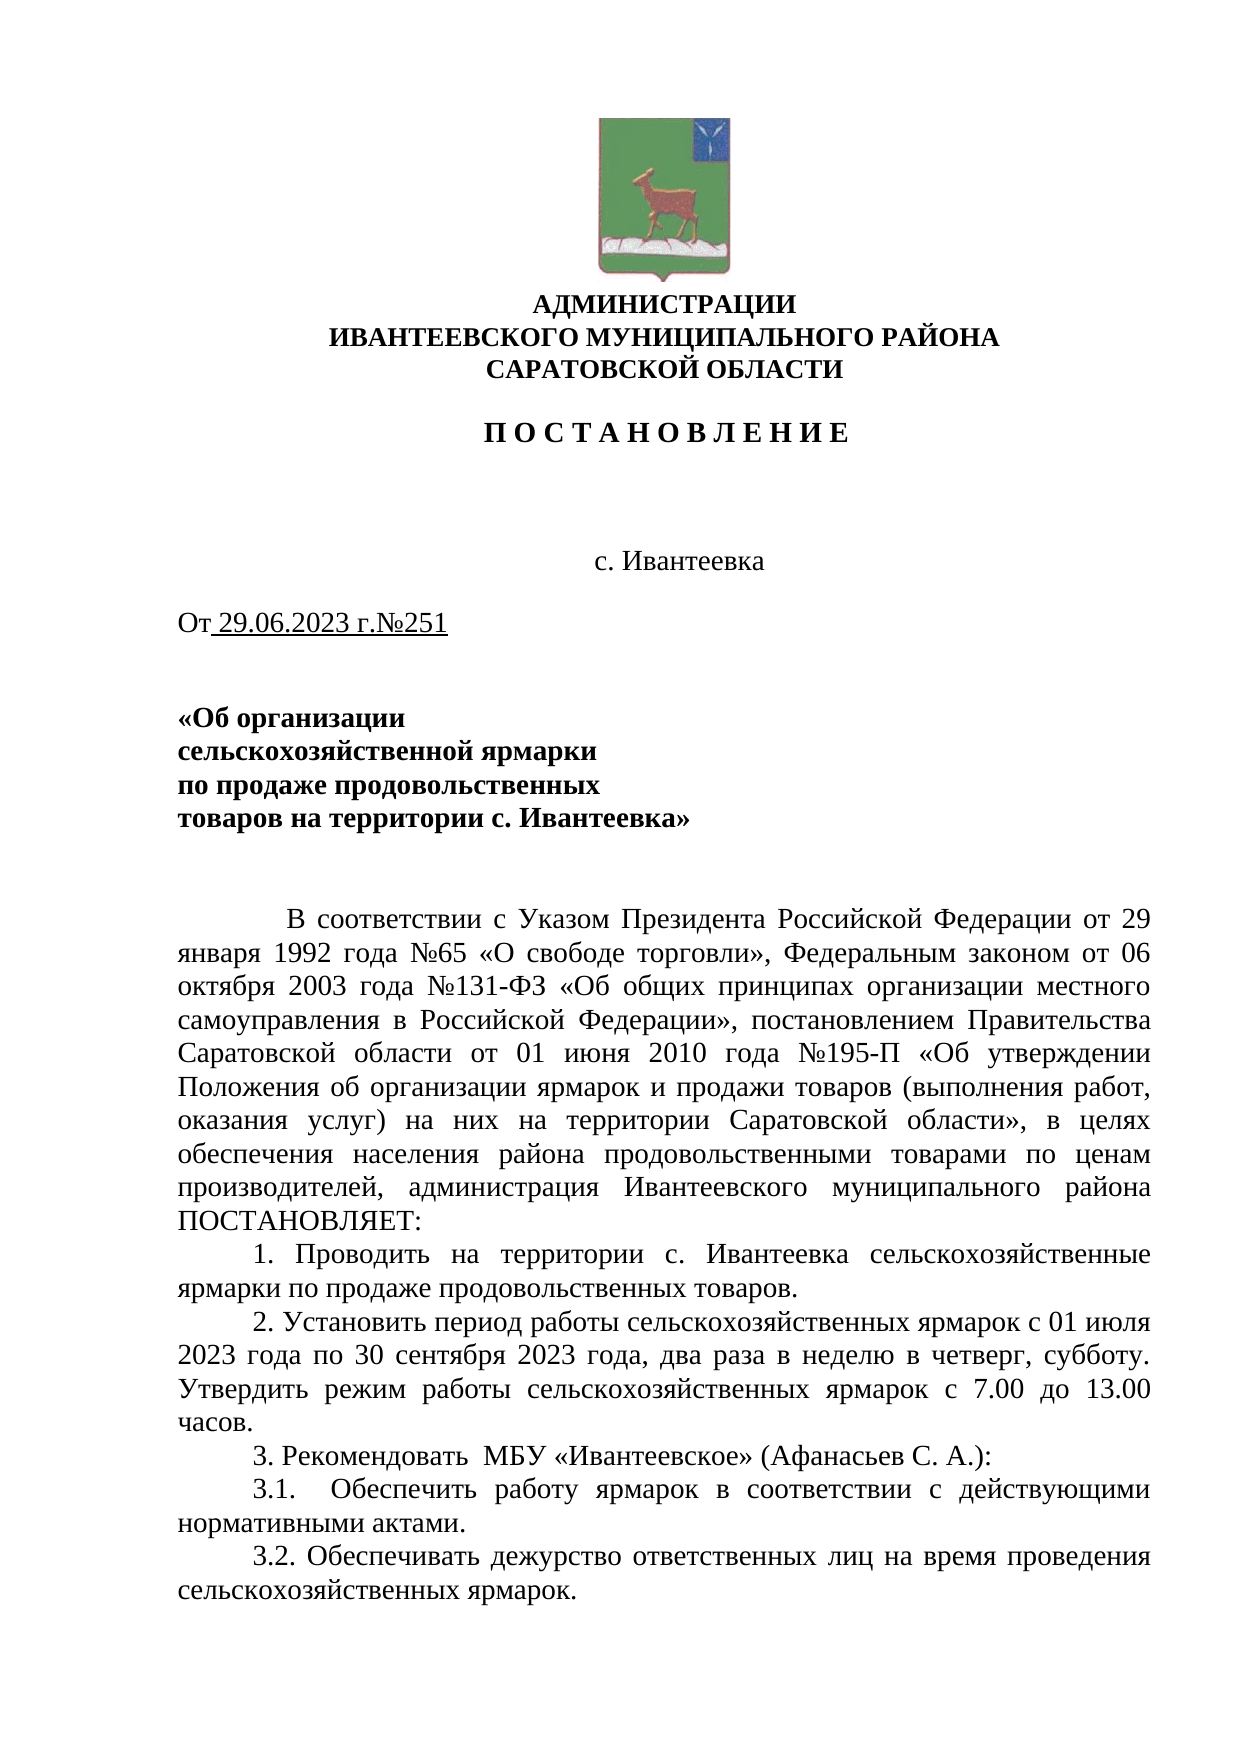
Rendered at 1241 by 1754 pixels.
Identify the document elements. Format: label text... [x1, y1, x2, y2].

text товаров на территории с. Ивантеевка» [177, 801, 1152, 834]
text «Об организации [177, 700, 1152, 733]
text сельскохозяйственной ярмарки [177, 733, 1152, 767]
text 2. Установить период работы сельскохозяйственных ярмарок с 01 июля 2023 года по 30 сентября 2023 года, два раза в неделю в четверг, субботу. Утвердить режим работы сельскохозяйственных ярмарок с 7.00 до 13.00 часов. [177, 1304, 1152, 1438]
picture [598, 118, 731, 282]
text САРАТОВСКОЙ ОБЛАСТИ [177, 353, 1152, 384]
text 1. Проводить на территории с. Ивантеевка сельскохозяйственные ярмарки по продаже продовольственных товаров. [177, 1237, 1152, 1304]
text ИВАНТЕЕВСКОГО МУНИЦИПАЛЬНОГО РАЙОНА [177, 321, 1152, 352]
text От 29.06.2023 г.№251 [177, 605, 1152, 638]
text П О С Т А Н О В Л Е Н И Е [177, 415, 1152, 448]
text 3.2. Обеспечивать дежурство ответственных лиц на время проведения сельскохозяйственных ярмарок. [177, 1538, 1152, 1606]
text с. Ивантеевка [177, 543, 1152, 577]
text 3. Рекомендовать МБУ «Ивантеевское» (Афанасьев С. А.): [177, 1438, 1152, 1471]
text АДМИНИСТРАЦИИ [177, 288, 1152, 319]
text по продаже продовольственных [177, 767, 1152, 801]
text В соответствии с Указом Президента Российской Федерации от 29 января 1992 года №65 «О свободе торговли», Федеральным законом от 06 октября 2003 года №131-ФЗ «Об общих принципах организации местного самоуправления в Российской Федерации», постановлением Правительства Саратовской области от 01 июня 2010 года №195-П «Об утверждении Положения об организации ярмарок и продажи товаров (выполнения работ, оказания услуг) на них на территории Саратовской области», в целях обеспечения населения района продовольственными товарами по ценам производителей, администрация Ивантеевского муниципального района ПОСТАНОВЛЯЕТ: [177, 901, 1152, 1237]
text 3.1. Обеспечить работу ярмарок в соответствии с действующими нормативными актами. [177, 1471, 1152, 1538]
